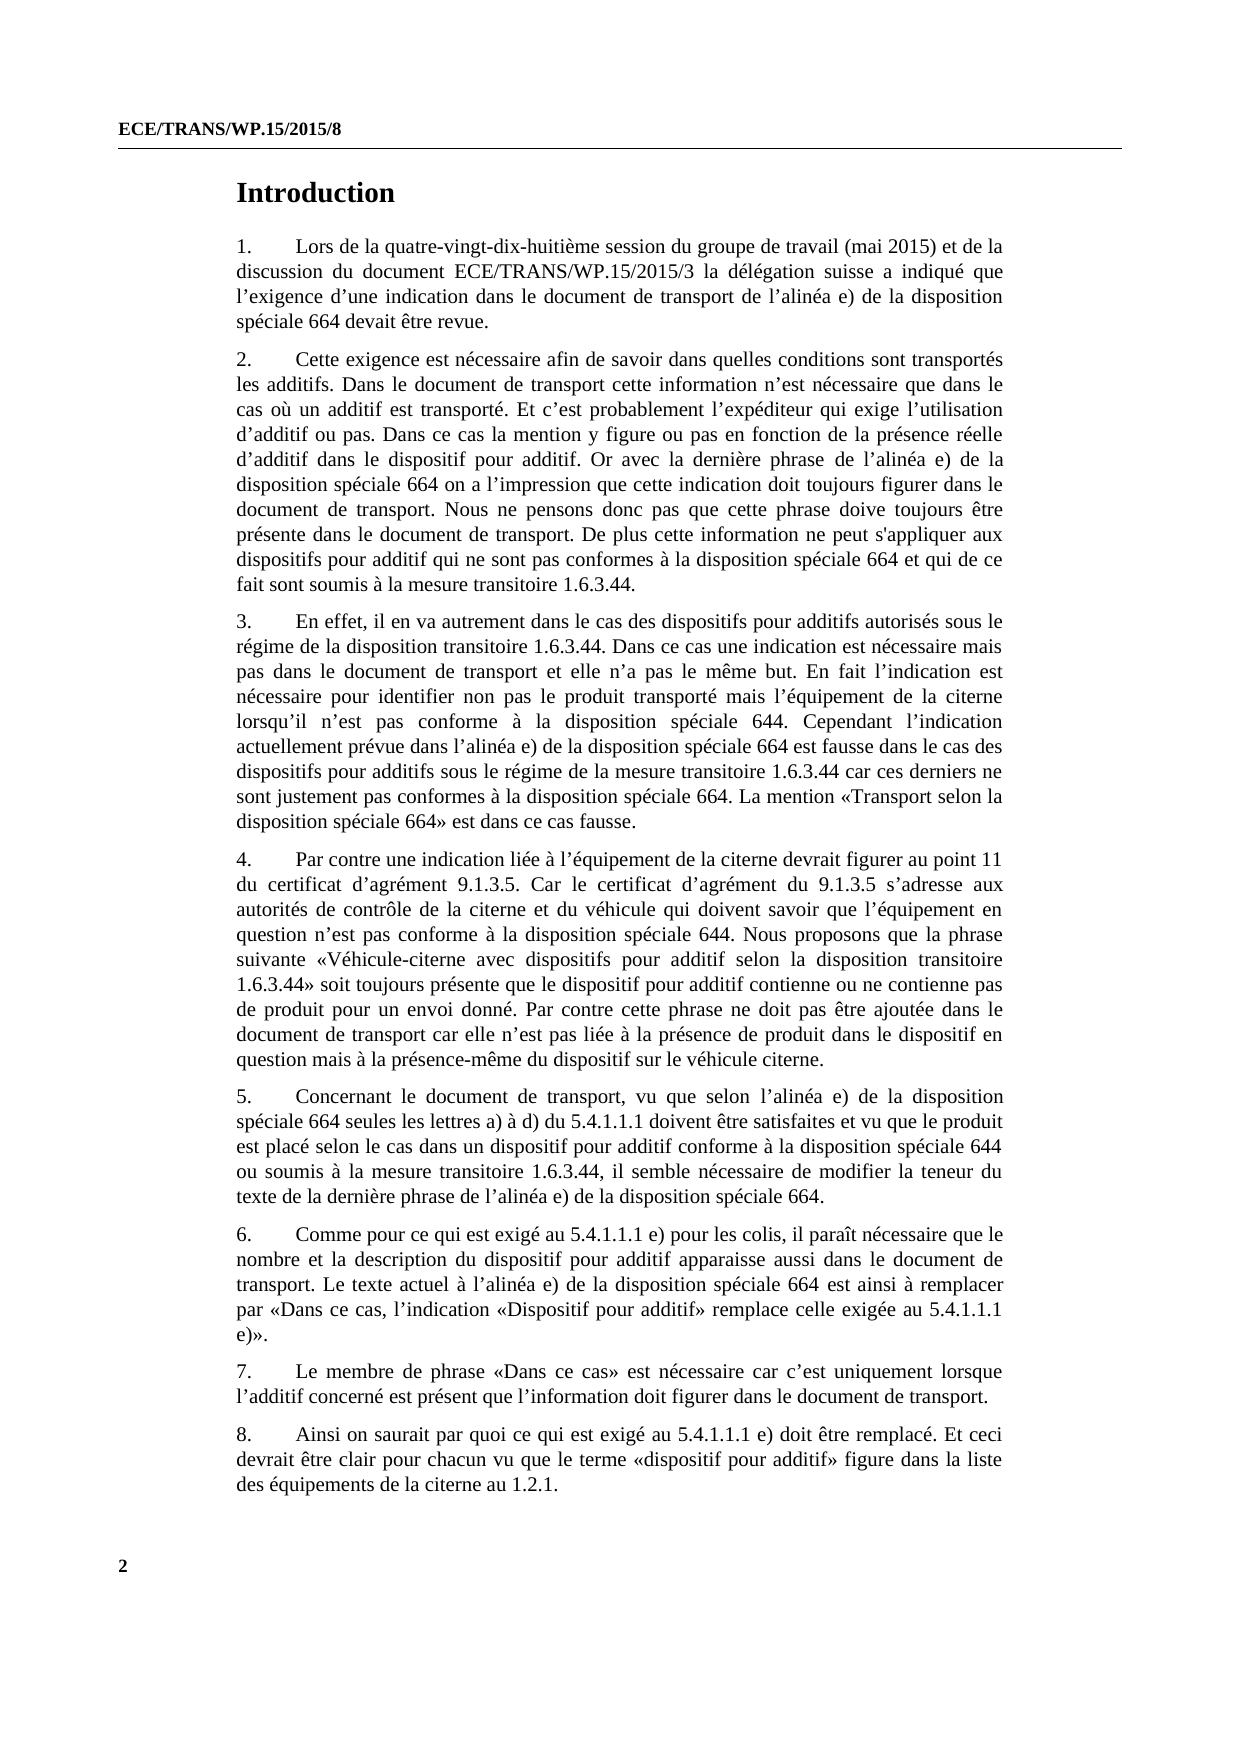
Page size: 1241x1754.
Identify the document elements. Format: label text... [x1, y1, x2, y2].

text 2. Cette exigence est nécessaire afin de savoir dans quelles conditions sont transportés les additifs. Dans le document de transport cette information n’est nécessaire que dans le cas où un additif est transporté. Et c’est probablement l’expéditeur qui exige l’utilisation d’additif ou pas. Dans ce cas la mention y figure ou pas en fonction de la présence réelle d’additif dans le dispositif pour additif. Or avec la dernière phrase de l’alinéa e) de la disposition spéciale 664 on a l’impression que cette indication doit toujours figurer dans le document de transport. Nous ne pensons donc pas que cette phrase doive toujours être présente dans le document de transport. De plus cette information ne peut s'appliquer aux dispositifs pour additif qui ne sont pas conformes à la disposition spéciale 664 et qui de ce fait sont soumis à la mesure transitoire 1.6.3.44. [236, 346, 1004, 596]
text 1. Lors de la quatre-vingt-dix-huitième session du groupe de travail (mai 2015) et de la discussion du document ECE/TRANS/WP.15/2015/3 la délégation suisse a indiqué que l’exigence d’une indication dans le document de transport de l’alinéa e) de la disposition spéciale 664 devait être revue. [236, 233, 1004, 333]
text 3. En effet, il en va autrement dans le cas des dispositifs pour additifs autorisés sous le régime de la disposition transitoire 1.6.3.44. Dans ce cas une indication est nécessaire mais pas dans le document de transport et elle n’a pas le même but. En fait l’indication est nécessaire pour identifier non pas le produit transporté mais l’équipement de la citerne lorsqu’il n’est pas conforme à la disposition spéciale 644. Cependant l’indication actuellement prévue dans l’alinéa e) de la disposition spéciale 664 est fausse dans le cas des dispositifs pour additifs sous le régime de la mesure transitoire 1.6.3.44 car ces derniers ne sont justement pas conformes à la disposition spéciale 664. La mention «Transport selon la disposition spéciale 664» est dans ce cas fausse. [236, 608, 1004, 833]
text 4. Par contre une indication liée à l’équipement de la citerne devrait figurer au point 11 du certificat d’agrément 9.1.3.5. Car le certificat d’agrément du 9.1.3.5 s’adresse aux autorités de contrôle de la citerne et du véhicule qui doivent savoir que l’équipement en question n’est pas conforme à la disposition spéciale 644. Nous proposons que la phrase suivante «Véhicule-citerne avec dispositifs pour additif selon la disposition transitoire 1.6.3.44» soit toujours présente que le dispositif pour additif contienne ou ne contienne pas de produit pour un envoi donné. Par contre cette phrase ne doit pas être ajoutée dans le document de transport car elle n’est pas liée à la présence de produit dans le dispositif en question mais à la présence-même du dispositif sur le véhicule citerne. [236, 846, 1004, 1071]
text 8. Ainsi on saurait par quoi ce qui est exigé au 5.4.1.1.1 e) doit être remplacé. Et ceci devrait être clair pour chacun vu que le terme «dispositif pour additif» figure dans la liste des équipements de la citerne au 1.2.1. [236, 1421, 1004, 1496]
text 7. Le membre de phrase «Dans ce cas» est nécessaire car c’est uniquement lorsque l’additif concerné est présent que l’information doit figurer dans le document de transport. [236, 1358, 1004, 1408]
text 6. Comme pour ce qui est exigé au 5.4.1.1.1 e) pour les colis, il paraît nécessaire que le nombre et la description du dispositif pour additif apparaisse aussi dans le document de transport. Le texte actuel à l’alinéa e) de la disposition spéciale 664 est ainsi à remplacer par «Dans ce cas, l’indication «Dispositif pour additif» remplace celle exigée au 5.4.1.1.1 e)». [236, 1221, 1004, 1346]
text Introduction [118, 177, 1004, 208]
text 5. Concernant le document de transport, vu que selon l’alinéa e) de la disposition spéciale 664 seules les lettres a) à d) du 5.4.1.1.1 doivent être satisfaites et vu que le produit est placé selon le cas dans un dispositif pour additif conforme à la disposition spéciale 644 ou soumis à la mesure transitoire 1.6.3.44, il semble nécessaire de modifier la teneur du texte de la dernière phrase de l’alinéa e) de la disposition spéciale 664. [236, 1083, 1004, 1208]
